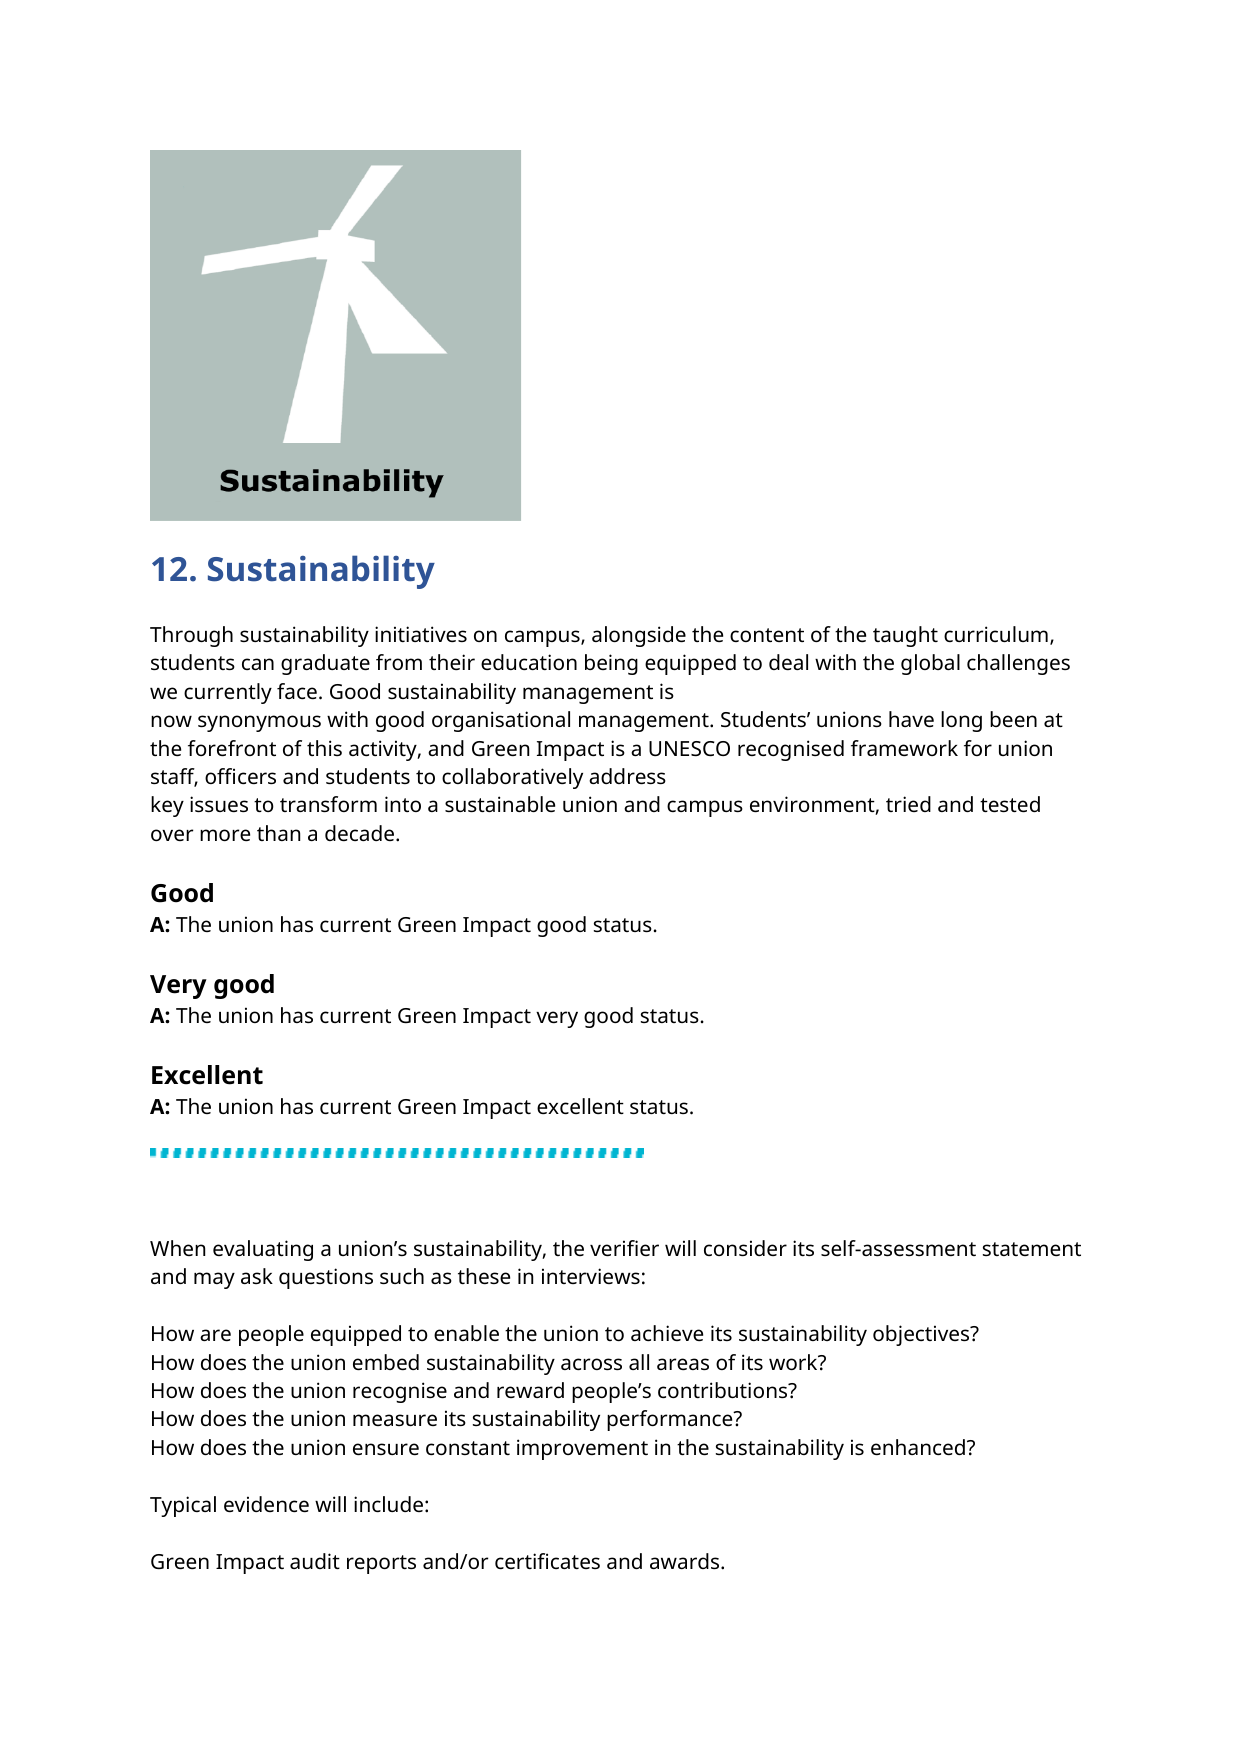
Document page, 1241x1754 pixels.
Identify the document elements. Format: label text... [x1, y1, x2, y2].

text How does the union recognise and reward people’s contributions? [150, 1376, 1090, 1404]
text Typical evidence will include: [150, 1490, 1090, 1518]
subtitle 12. Sustainability [150, 546, 1090, 591]
text Through sustainability initiatives on campus, alongside the content of the taught curriculum, students can graduate from their education being equipped to deal with the global challenges we currently face. Good sustainability management is [150, 620, 1090, 705]
text Good [150, 876, 1090, 910]
text A: The union has current Green Impact very good status. [150, 1001, 1090, 1029]
text Green Impact audit reports and/or certificates and awards. [150, 1547, 1090, 1575]
text When evaluating a union’s sustainability, the verifier will consider its self-assessment statement and may ask questions such as these in interviews: [150, 1234, 1090, 1291]
text How are people equipped to enable the union to achieve its sustainability objectives? [150, 1319, 1090, 1348]
text How does the union measure its sustainability performance? [150, 1404, 1090, 1433]
text How does the union embed sustainability across all areas of its work? [150, 1348, 1090, 1376]
picture [150, 1148, 644, 1158]
text A: The union has current Green Impact good status. [150, 910, 1090, 938]
text Very good [150, 967, 1090, 1001]
text How does the union ensure constant improvement in the sustainability is enhanced? [150, 1433, 1090, 1461]
text key issues to transform into a sustainable union and campus environment, tried and tested over more than a decade. [150, 791, 1090, 847]
picture [150, 150, 522, 521]
text Excellent [150, 1058, 1090, 1092]
text now synonymous with good organisational management. Students’ unions have long been at the forefront of this activity, and Green Impact is a UNESCO recognised framework for union staff, officers and students to collaboratively address [150, 705, 1090, 791]
text A: The union has current Green Impact excellent status. [150, 1092, 1090, 1120]
